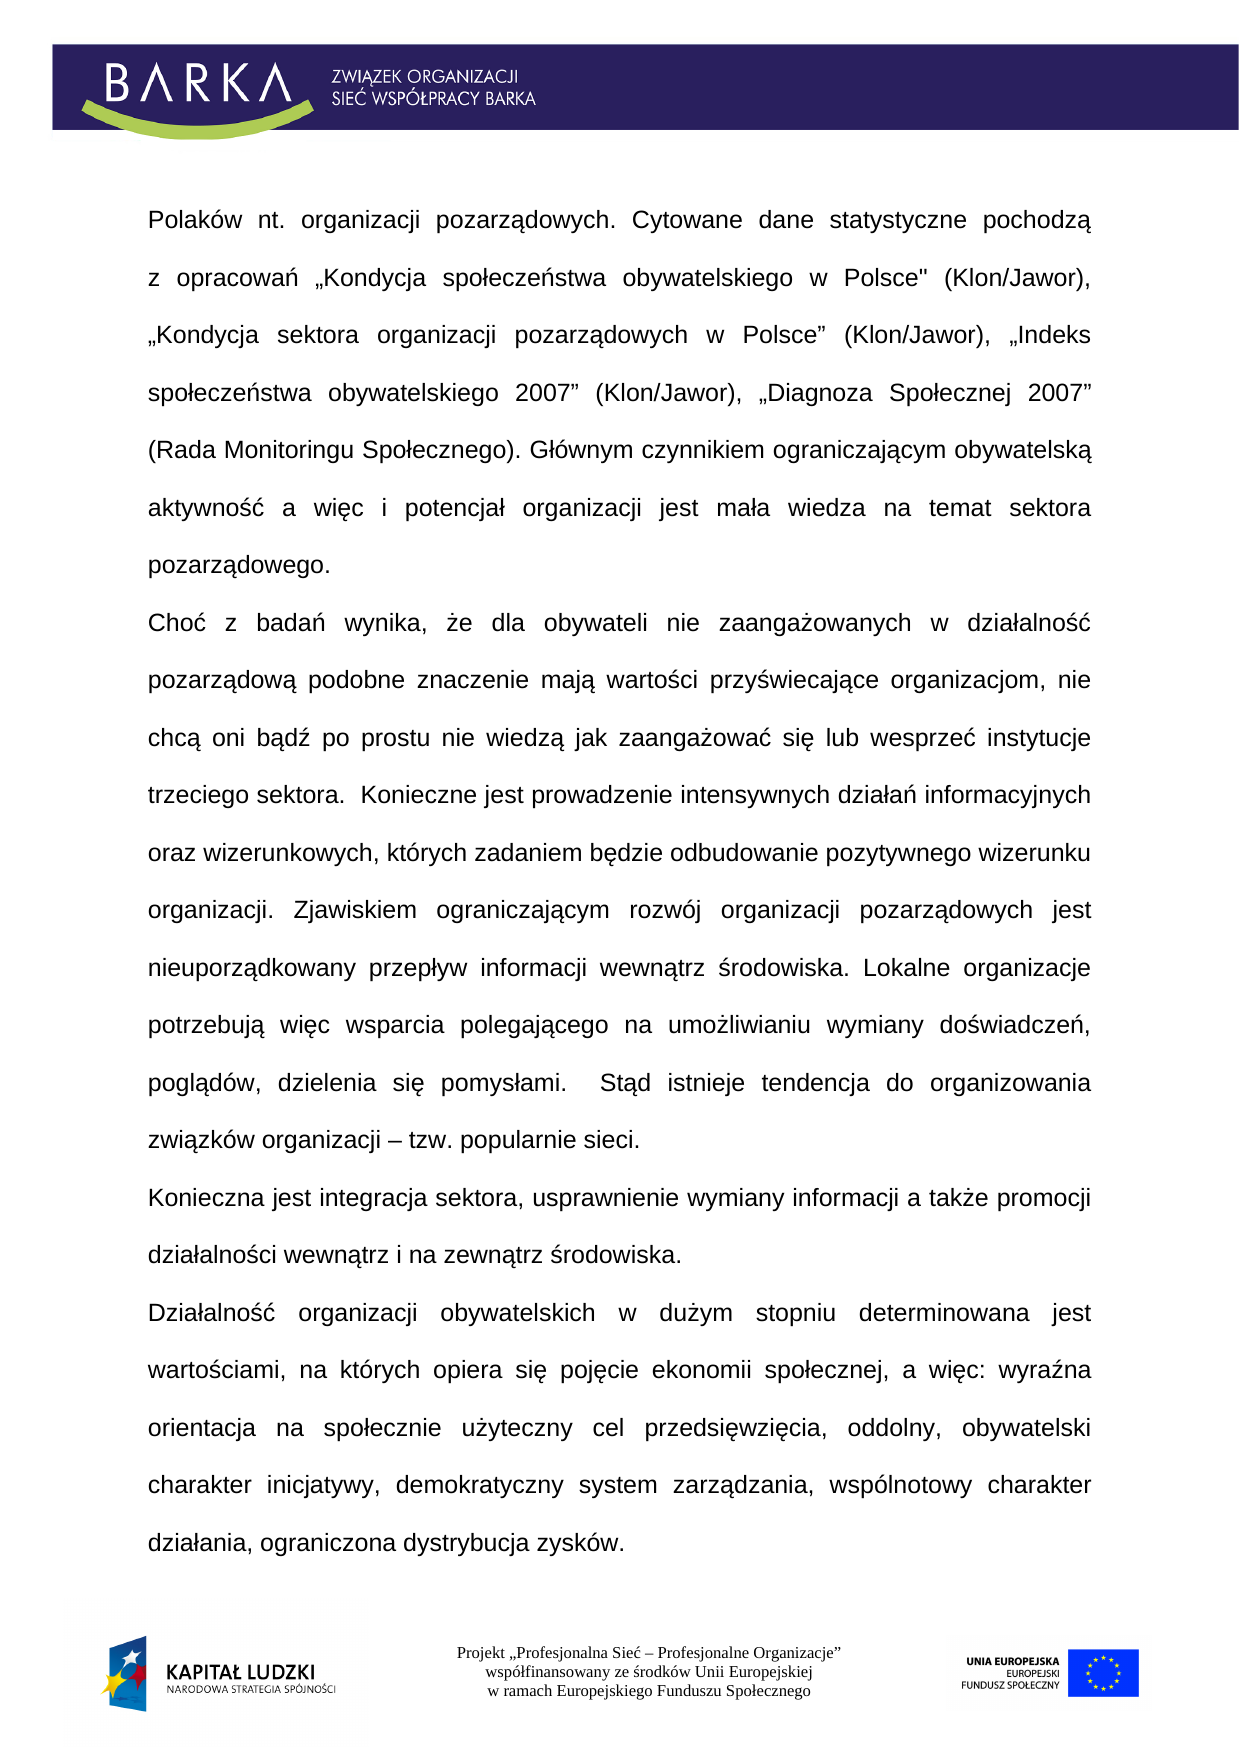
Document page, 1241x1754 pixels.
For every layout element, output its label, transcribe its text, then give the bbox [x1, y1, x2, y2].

picture [945, 1635, 1152, 1710]
picture [62, 1598, 369, 1746]
text Konieczna jest integracja sektora, usprawnienie wymiany informacji a także promocji działalności wewnątrz i na zewnątrz środowiska. [148, 1183, 1093, 1269]
text Choć z badań wynika, że dla obywateli nie zaangażowanych w działalność pozarządową podobne znaczenie mają wartości przyświecające organizacjom, nie chcą oni bądź po prostu nie wiedzą jak zaangażować się lub wesprzeć instytucje trzeciego sektora. Konieczne jest prowadzenie intensywnych działań informacyjnych oraz wizerunkowych, których zadaniem będzie odbudowanie pozytywnego wizerunku organizacji. Zjawiskiem ograniczającym rozwój organizacji pozarządowych jest nieuporządkowany przepływ informacji wewnątrz środowiska. Lokalne organizacje potrzebują więc wsparcia polegającego na umożliwianiu wymiany doświadczeń, poglądów, dzielenia się pomysłami. Stąd istnieje tendencja do organizowania związków organizacji – tzw. popularnie sieci. [148, 608, 1093, 1154]
picture [0, 34, 1238, 153]
text Działalność organizacji obywatelskich w dużym stopniu determinowana jest wartościami, na których opiera się pojęcie ekonomii społecznej, a więc: wyraźna orientacja na społecznie użyteczny cel przedsięwzięcia, oddolny, obywatelski charakter inicjatywy, demokratyczny system zarządzania, wspólnotowy charakter działania, ograniczona dystrybucja zysków. [148, 1298, 1093, 1556]
